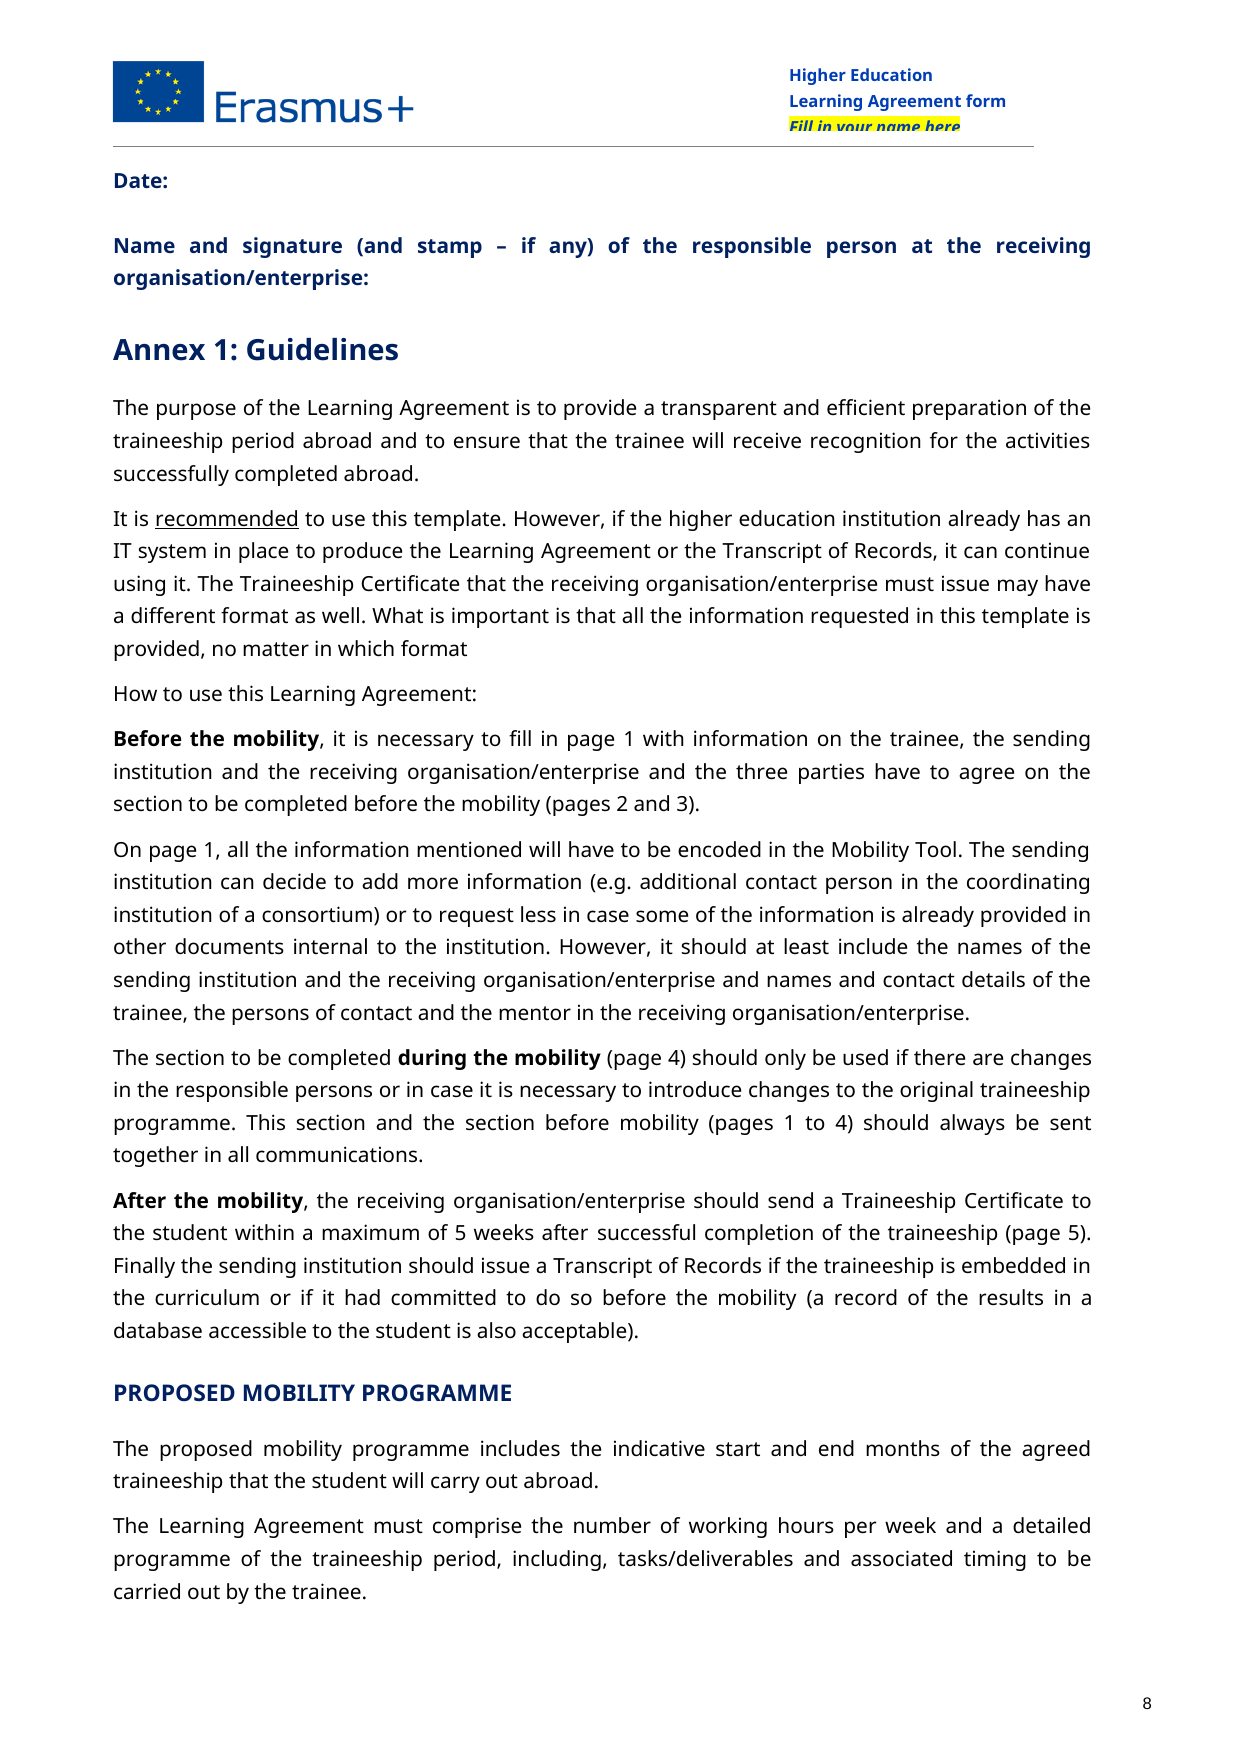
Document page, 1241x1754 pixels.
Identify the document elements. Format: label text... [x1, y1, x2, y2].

text Before the mobility, it is necessary to fill in page 1 with information on the trainee, the sending institution and the receiving organisation/enterprise and the three parties have to agree on the section to be completed before the mobility (pages 2 and 3). [113, 724, 1092, 818]
subtitle Annex 1: Guidelines [113, 329, 1092, 368]
picture [112, 61, 414, 123]
text Name and signature (and stamp – if any) of the responsible person at the receiving organisation/enterprise: [113, 231, 1092, 292]
text On page 1, all the information mentioned will have to be encoded in the Mobility Tool. The sending institution can decide to add more information (e.g. additional contact person in the coordinating institution of a consortium) or to request less in case some of the information is already provided in other documents internal to the institution. However, it should at least include the names of the sending institution and the receiving organisation/enterprise and names and contact details of the trainee, the persons of contact and the mentor in the receiving organisation/enterprise. [113, 835, 1092, 1026]
text Date: [113, 166, 1092, 194]
text The purpose of the Learning Agreement is to provide a transparent and efficient preparation of the traineeship period abroad and to ensure that the trainee will receive recognition for the activities successfully completed abroad. [113, 393, 1092, 487]
text The section to be completed during the mobility (page 4) should only be used if there are changes in the responsible persons or in case it is necessary to introduce changes to the original traineeship programme. This section and the section before mobility (pages 1 to 4) should always be sent together in all communications. [113, 1043, 1092, 1169]
text The proposed mobility programme includes the indicative start and end months of the agreed traineeship that the student will carry out abroad. [113, 1434, 1092, 1495]
text After the mobility, the receiving organisation/enterprise should send a Traineeship Certificate to the student within a maximum of 5 weeks after successful completion of the traineeship (page 5). Finally the sending institution should issue a Transcript of Records if the traineeship is embedded in the curriculum or if it had committed to do so before the mobility (a record of the results in a database accessible to the student is also acceptable). [113, 1186, 1092, 1344]
text It is recommended to use this template. However, if the higher education institution already has an IT system in place to produce the Learning Agreement or the Transcript of Records, it can continue using it. The Traineeship Certificate that the receiving organisation/enterprise must issue may have a different format as well. What is important is that all the information requested in this template is provided, no matter in which format [113, 504, 1092, 663]
text The Learning Agreement must comprise the number of working hours per week and a detailed programme of the traineeship period, including, tasks/deliverables and associated timing to be carried out by the trainee. [113, 1512, 1092, 1605]
text PROPOSED MOBILITY PROGRAMME [113, 1377, 1092, 1408]
text How to use this Learning Agreement: [113, 679, 1092, 708]
